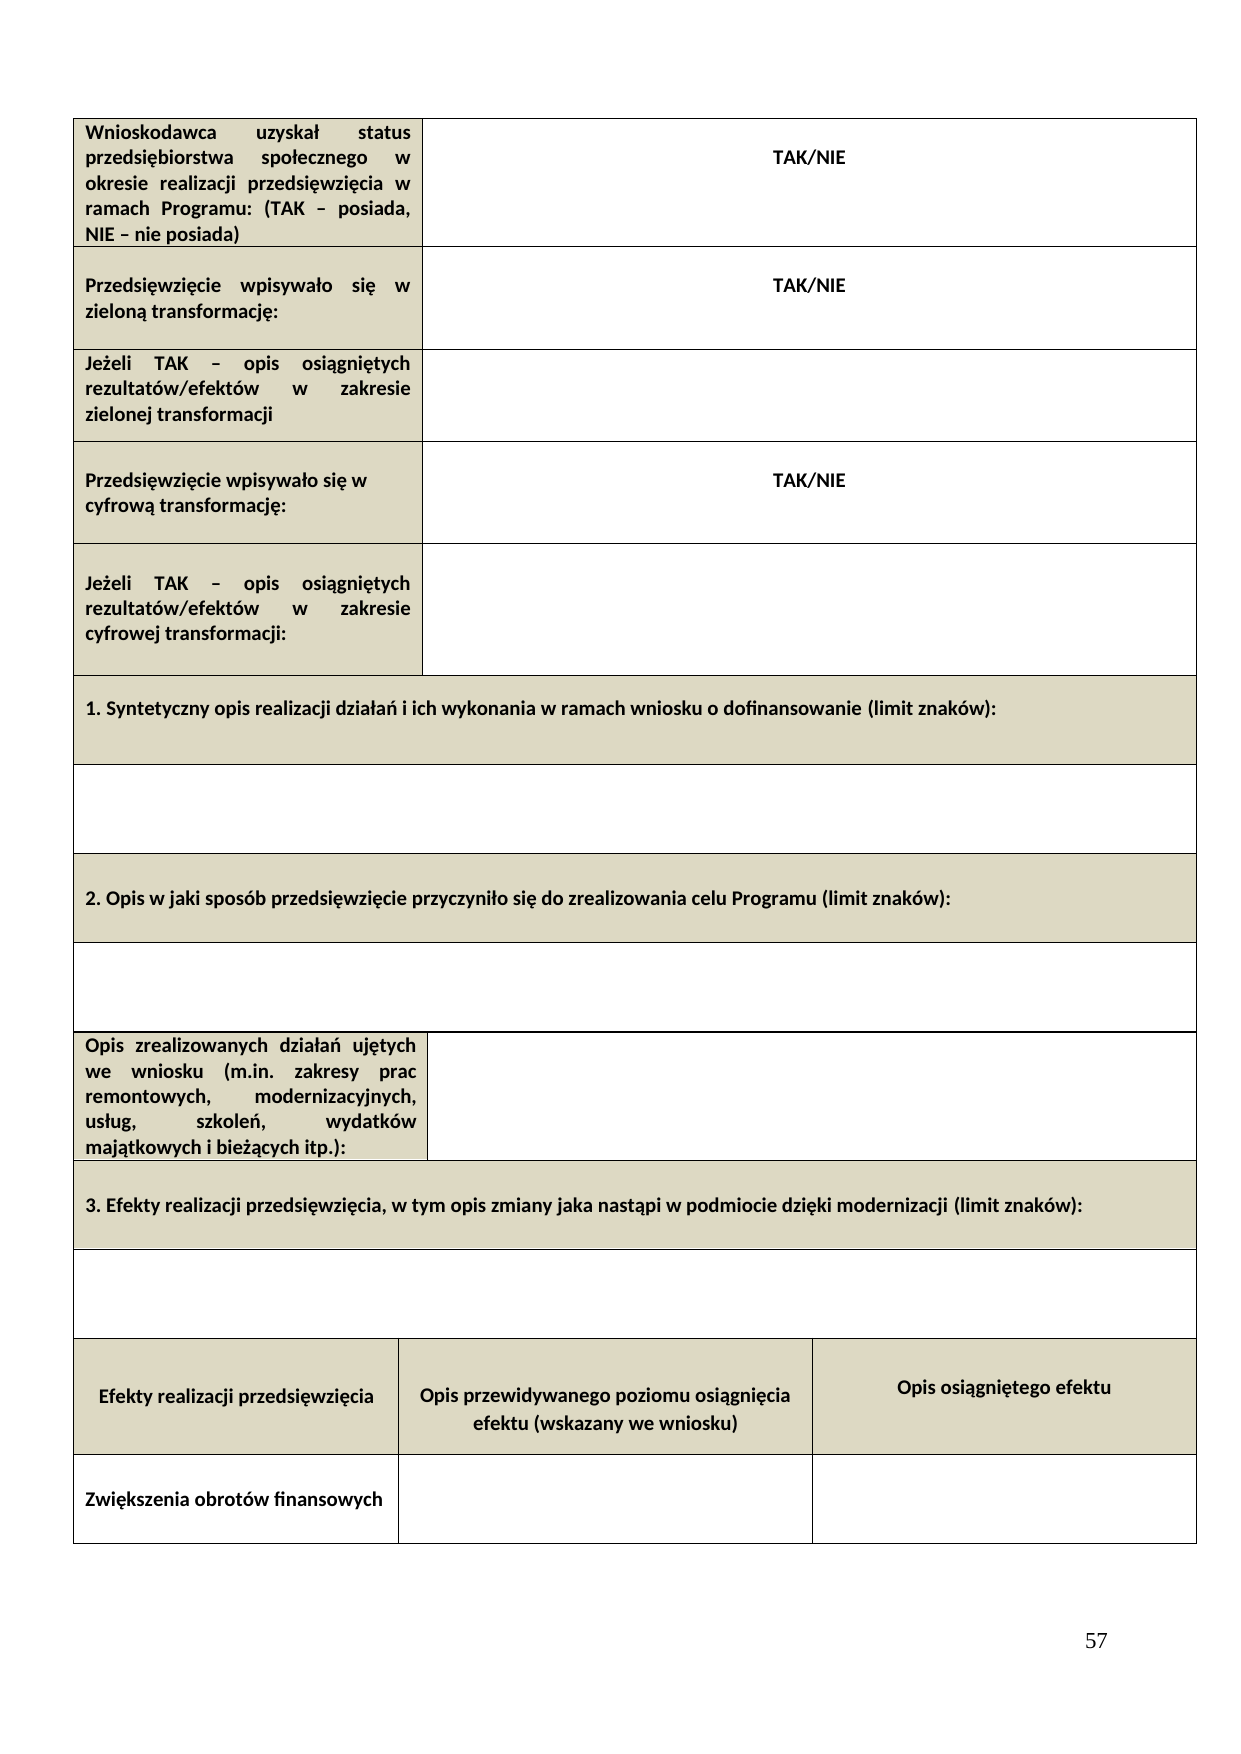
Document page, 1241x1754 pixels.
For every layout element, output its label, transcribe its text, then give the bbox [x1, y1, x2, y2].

table_cell Efekty realizacji przedsięwzięcia [74, 1339, 398, 1454]
table_cell 1. Syntetyczny opis realizacji działań i ich wykonania w ramach wniosku o dofinansowanie (limit znaków): [74, 676, 1196, 764]
table_cell 2. Opis w jaki sposób przedsięwzięcie przyczyniło się do zrealizowania celu Programu (limit znaków): [74, 854, 1196, 942]
table_header TAK/NIE [423, 119, 1196, 246]
table_cell [399, 1455, 812, 1543]
table_cell [423, 544, 1196, 675]
table_cell [74, 765, 1196, 853]
table_cell [423, 350, 1196, 441]
table_cell Zwiększenia obrotów finansowych [74, 1455, 398, 1543]
table_cell [813, 1455, 1196, 1543]
table_cell [428, 1033, 1196, 1159]
table_cell Opis przewidywanego poziomu osiągnięcia efektu (wskazany we wniosku) [399, 1339, 812, 1454]
table_cell [74, 1250, 1196, 1338]
table_cell Opis zrealizowanych działań ujętych we wniosku (m.in. zakresy prac remontowych, modernizacyjnych, usług, szkoleń, wydatków majątkowych i bieżących itp.): [74, 1033, 427, 1159]
table_header Wnioskodawca uzyskał status przedsiębiorstwa społecznego w okresie realizacji przedsięwzięcia w ramach Programu: (TAK – posiada, NIE – nie posiada) [74, 119, 422, 246]
table_cell [74, 943, 1196, 1031]
table_cell TAK/NIE [423, 247, 1196, 349]
table_cell 3. Efekty realizacji przedsięwzięcia, w tym opis zmiany jaka nastąpi w podmiocie dzięki modernizacji (limit znaków): [74, 1161, 1196, 1248]
table_cell Przedsięwzięcie wpisywało się w zieloną transformację: [74, 247, 422, 349]
table_cell Jeżeli TAK – opis osiągniętych rezultatów/efektów w zakresie cyfrowej transformacji: [74, 544, 422, 675]
table_cell Przedsięwzięcie wpisywało się w cyfrową transformację: [74, 442, 422, 543]
table_cell Opis osiągniętego efektu [813, 1339, 1196, 1454]
table_cell Jeżeli TAK – opis osiągniętych rezultatów/efektów w zakresie zielonej transformacji [74, 350, 422, 441]
table_cell TAK/NIE [423, 442, 1196, 543]
